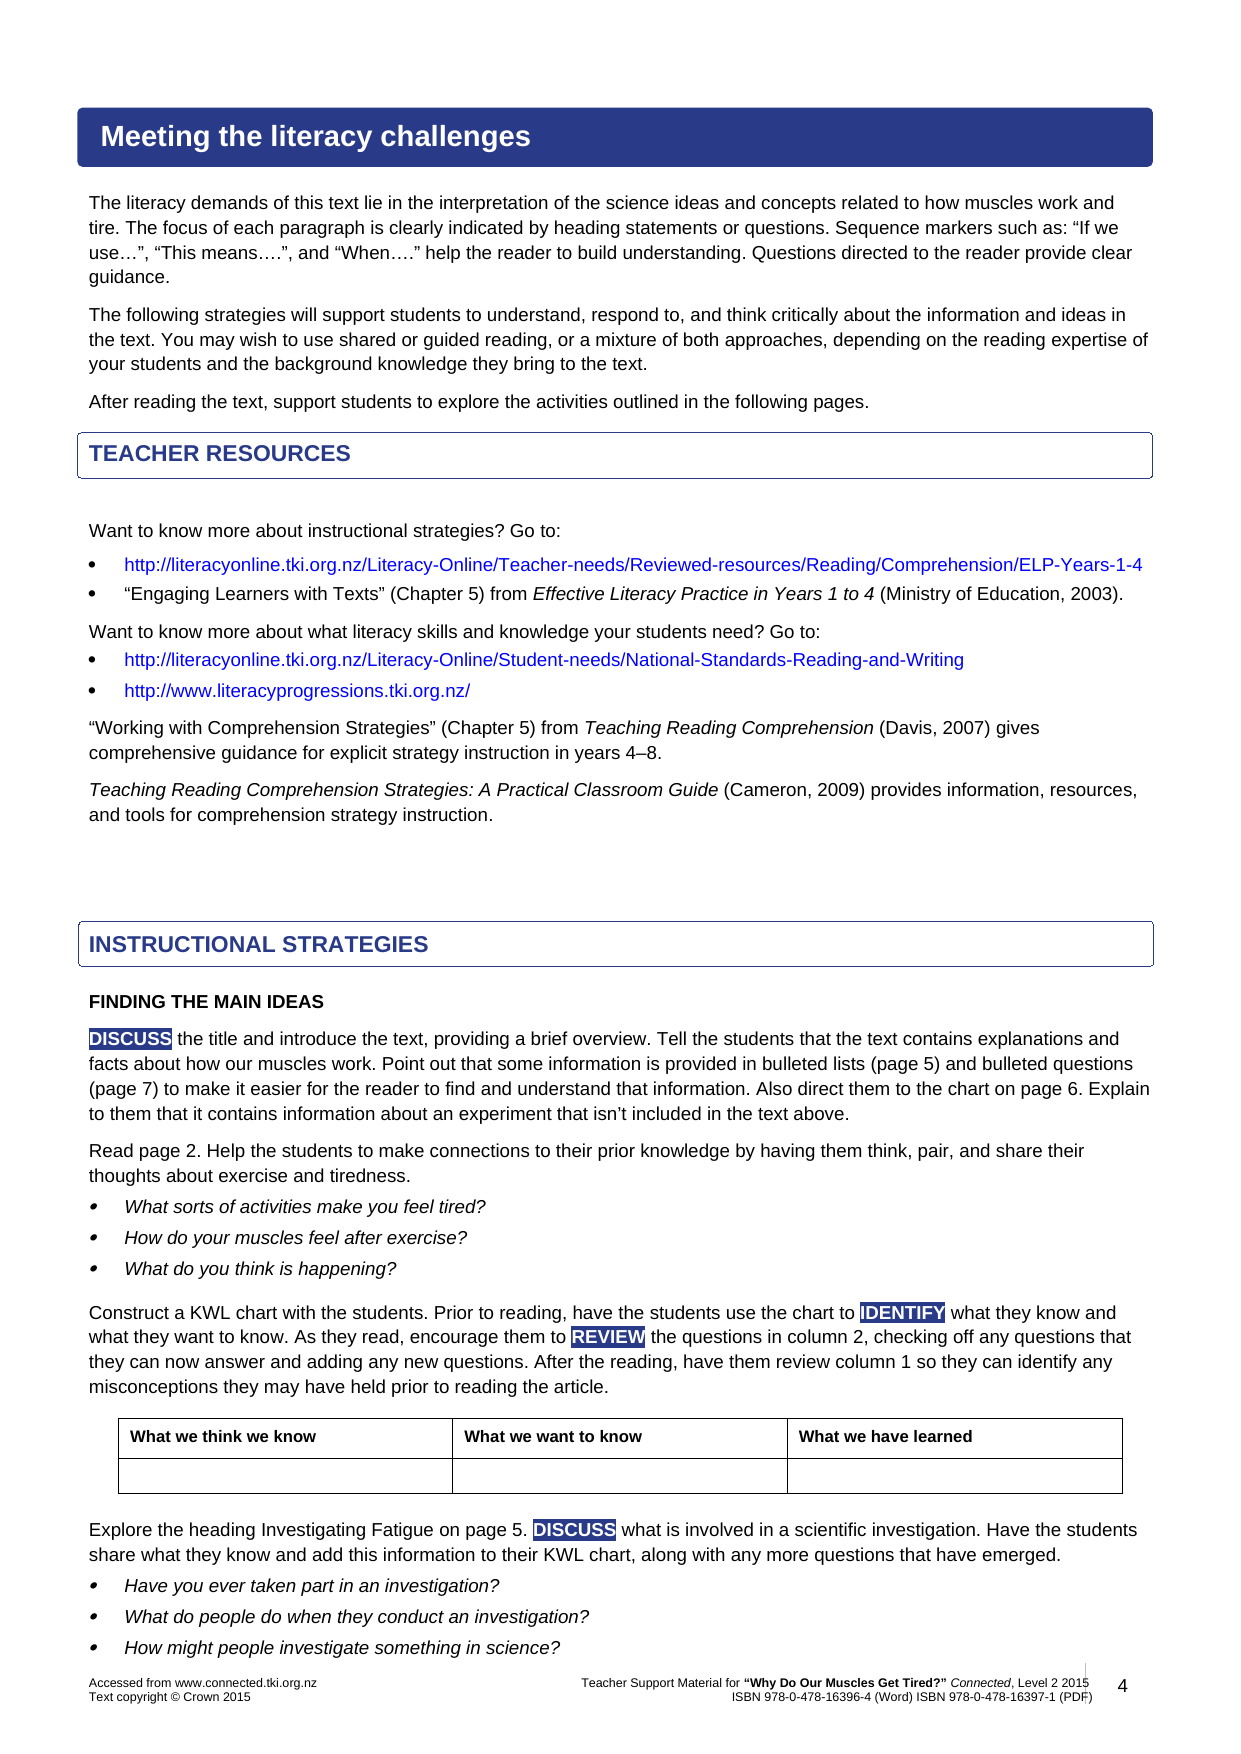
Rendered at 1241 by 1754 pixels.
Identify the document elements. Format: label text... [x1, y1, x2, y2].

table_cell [78, 970, 1162, 1662]
table_cell TEACHER resources [78, 428, 1162, 492]
table_header The literacy demands of this text lie in the interpretation of the science ideas and concepts related to how muscles work and tire. The focus of each paragraph is clearly indicated by heading statements or questions. Sequence markers such as: “If we use…”, “This means….”, and “When….” help the reader to build understanding. Questions directed to the reader provide clear guidance. The following strategies will support students to understand, respond to, and think critically about the information and ideas in the text. You may wish to use shared or guided reading, or a mixture of both approaches, depending on the reading expertise of your students and the background knowledge they bring to the text. After reading the text, support students to explore the activities outlined in the following pages. [78, 179, 1162, 428]
table_header INSTRUCTIONAL STRATEGIES [78, 906, 1162, 970]
table_header Want to know more about instructional strategies? Go to: http://literacyonline.tki.org.nz/Literacy-Online/Teacher-needs/Reviewed-resources/Reading/Comprehension/ELP-Years-1-4 “Engaging Learners with Texts” (Chapter 5) from Effective Literacy Practice in Years 1 to 4 (Ministry of Education, 2003). Want to know more about what literacy skills and knowledge your students need? Go to: http://literacyonline.tki.org.nz/Literacy-Online/Student-needs/National-Standards-Reading-and-Writing http://www.literacyprogressions.tki.org.nz/ “Working with Comprehension Strategies” (Chapter 5) from Teaching Reading Comprehension (Davis, 2007) gives comprehensive guidance for explicit strategy instruction in years 4–8. Teaching Reading Comprehension Strategies: A Practical Classroom Guide (Cameron, 2009) provides information, resources, and tools for comprehension strategy instruction. [78, 520, 1162, 841]
table_header Meeting the literacy challenges [78, 107, 1162, 179]
